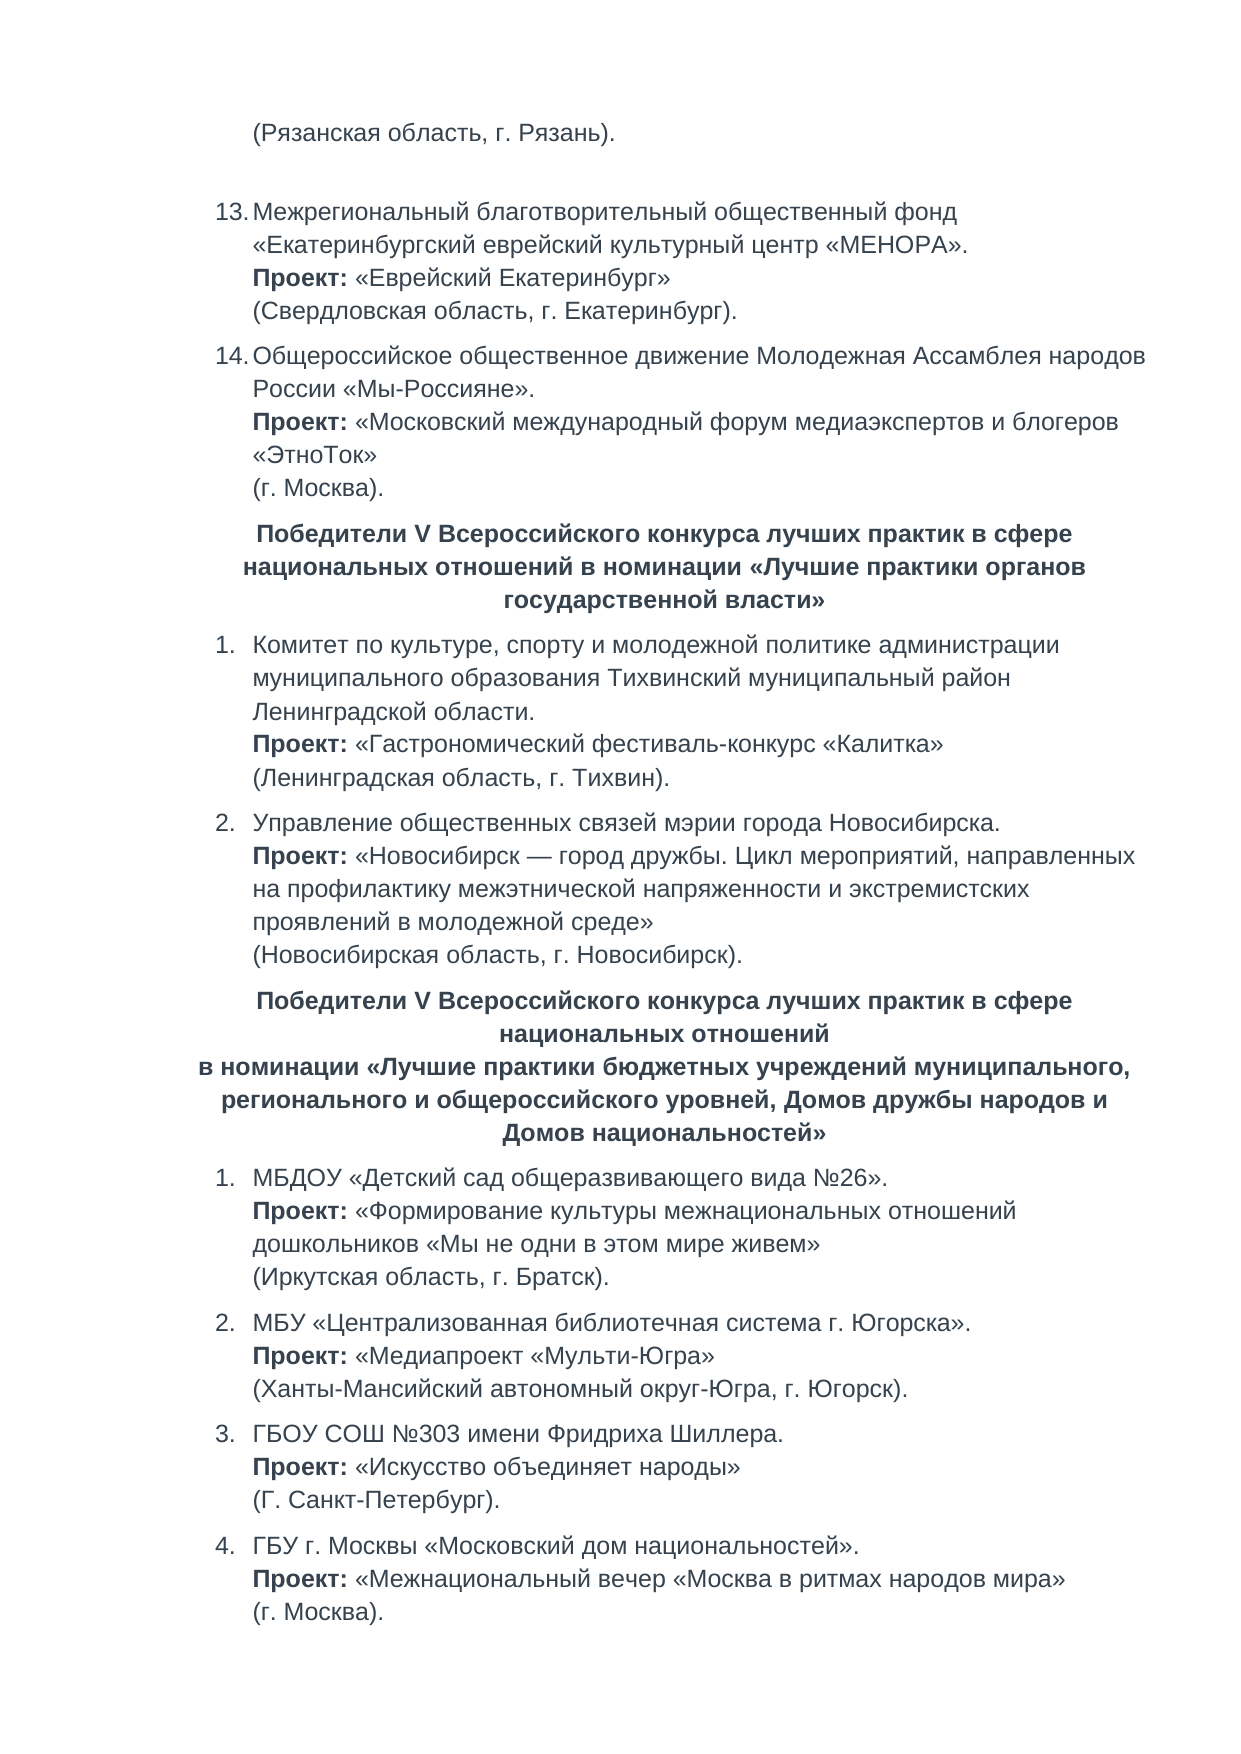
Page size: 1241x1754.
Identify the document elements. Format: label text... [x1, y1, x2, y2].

list МБДОУ «Детский сад общеразвивающего вида №26». Проект: «Формирование культуры межнациональных отношений дошкольников «Мы не одни в этом мире живем» (Иркутская область, г. Братск). [215, 1163, 1152, 1291]
text Победители V Всероссийского конкурса лучших практик в сфере национальных отношений в номинации «Лучшие практики органов государственной власти» [177, 519, 1152, 614]
list Управление общественных связей мэрии города Новосибирска. Проект: «Новосибирск ― город дружбы. Цикл мероприятий, направленных на профилактику межэтнической напряженности и экстремистских проявлений в молодежной среде» (Новосибирская область, г. Новосибирск). [215, 808, 1152, 969]
list Межрегиональный благотворительный общественный фонд «Екатеринбургский еврейский культурный центр «МЕНОРА». Проект: «Еврейский Екатеринбург» (Свердловская область, г. Екатеринбург). [215, 197, 1152, 324]
list МБУ «Централизованная библиотечная система г. Югорска». Проект: «Медиапроект «Мульти-Югра» (Ханты-Мансийский автономный округ-Югра, г. Югорск). [215, 1308, 1152, 1403]
list ГБУ г. Москвы «Московский дом национальностей». Проект: «Межнациональный вечер «Москва в ритмах народов мира» (г. Москва). [215, 1531, 1152, 1626]
list Комитет по культуре, спорту и молодежной политике администрации муниципального образования Тихвинский муниципальный район Ленинградской области. Проект: «Гастрономический фестиваль-конкурс «Калитка» (Ленинградская область, г. Тихвин). [215, 630, 1152, 791]
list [215, 118, 1152, 180]
list Общероссийское общественное движение Молодежная Ассамблея народов России «Мы-Россияне». Проект: «Московский международный форум медиаэкспертов и блогеров «ЭтноТок» (г. Москва). [215, 341, 1152, 502]
list ГБОУ СОШ №303 имени Фридриха Шиллера. Проект: «Искусство объединяет народы» (Г. Санкт-Петербург). [215, 1419, 1152, 1514]
text Победители V Всероссийского конкурса лучших практик в сфере национальных отношений в номинации «Лучшие практики бюджетных учреждений муниципального, регионального и общероссийского уровней, Домов дружбы народов и Домов национальностей» [177, 986, 1152, 1146]
